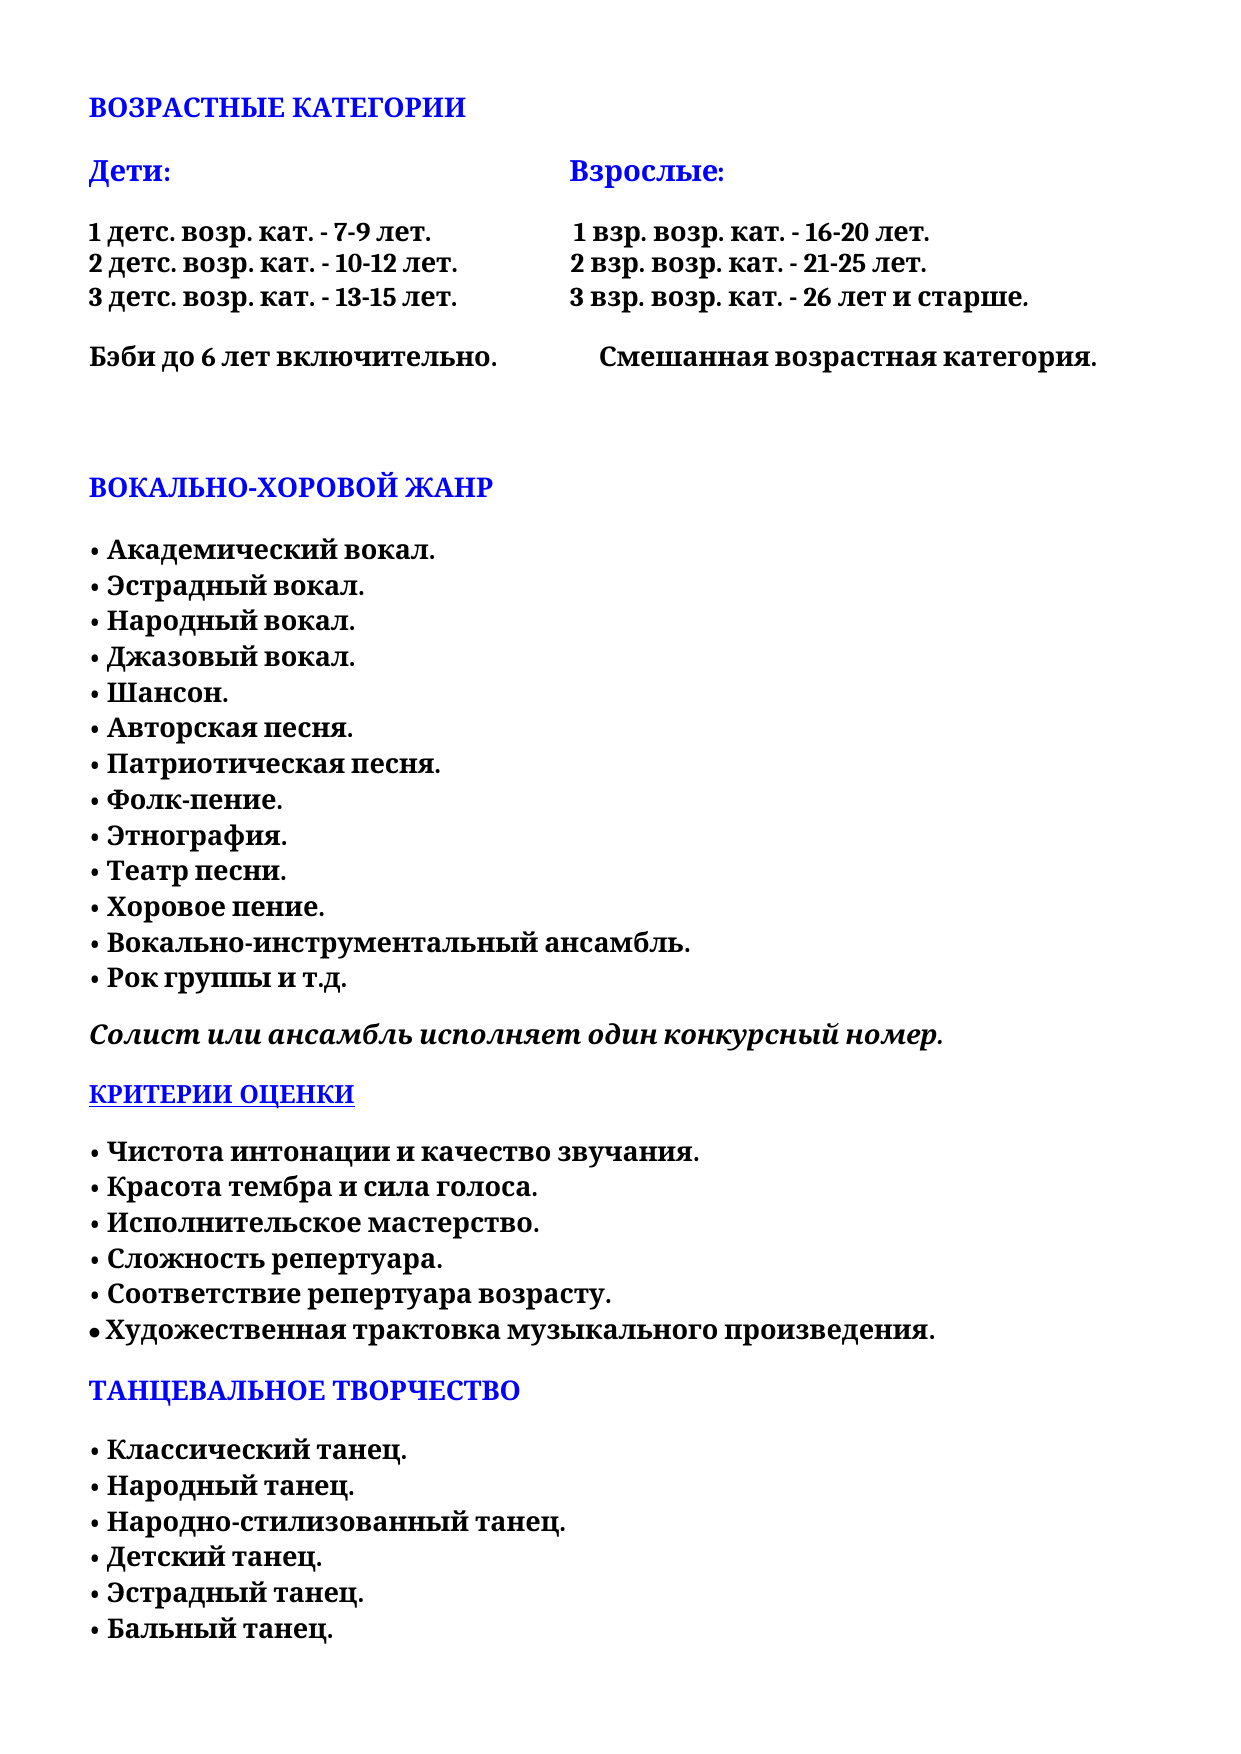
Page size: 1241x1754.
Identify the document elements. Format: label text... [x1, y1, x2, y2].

text 1 детс. возр. кат. - 7-9 лет. 1 взр. возр. кат. - 16-20 лет. 2 детс. возр. кат. - 10-12 лет. 2 взр. возр. кат. - 21-25 лет. 3 детс. возр. кат. - 13-15 лет. 3 взр. возр. кат. - 26 лет и старше. [89, 217, 1152, 313]
text Бэби до 6 лет включительно. Смешанная возрастная категория. [89, 342, 1152, 373]
text Солист или ансамбль исполняет один конкурсный номер. [89, 1020, 1152, 1051]
text Дети: Взрослые: [89, 155, 1152, 188]
text ВОЗРАСТНЫЕ КАТЕГОРИИ [89, 89, 1152, 126]
text • Академический вокал. • Эстрадный вокал. • Народный вокал. • Джазовый вокал. • Шансон. • Авторская песня. • Патриотическая песня. • Фолк-пение. • Этнография. • Театр песни. • Хоровое пение. • Вокально-инструментальный ансамбль. • Рок группы и т.д. [89, 535, 1152, 995]
text ТАНЦЕВАЛЬНОЕ ТВОРЧЕСТВО [89, 1372, 1152, 1409]
text ВОКАЛЬНО-ХОРОВОЙ ЖАНР [89, 469, 1152, 506]
text • Чистота интонации и качество звучания. • Красота тембра и сила голоса. • Исполнительское мастерство. • Сложность репертуара. • Соответствие репертуара возрасту. • Художественная трактовка музыкального произведения. [89, 1137, 1152, 1346]
text КРИТЕРИИ ОЦЕНКИ [89, 1077, 1152, 1111]
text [89, 1435, 1152, 1645]
